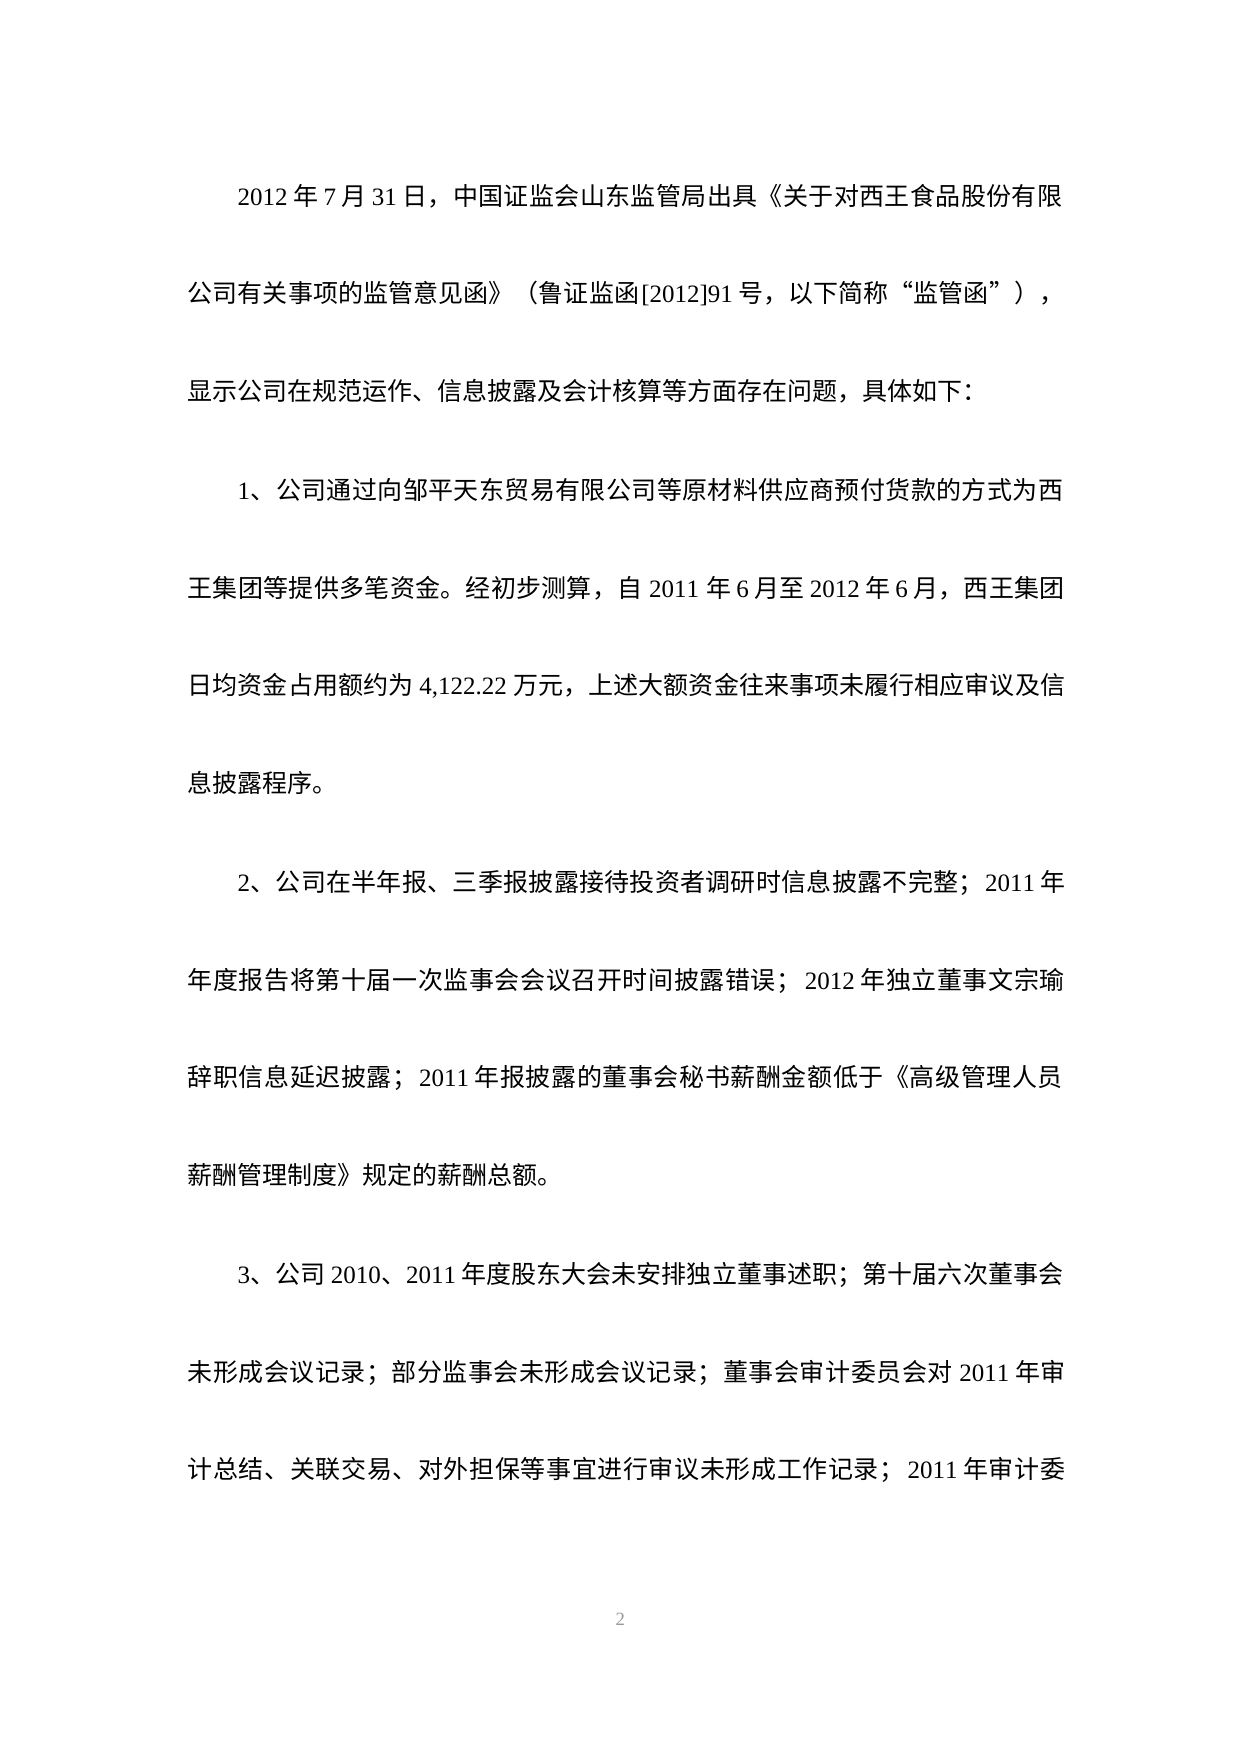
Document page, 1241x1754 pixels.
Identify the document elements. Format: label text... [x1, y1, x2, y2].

text 1、公司通过向邹平天东贸易有限公司等原材料供应商预付货款的方式为西王集团等提供多笔资金。经初步测算，自2011 年6月至2012年6月，西王集团日均资金占用额约为 4,122.22 万元，上述大额资金往来事项未履行相应审议及信息披露程序。 [187, 456, 1065, 814]
text 2012年7月31日，中国证监会山东监管局出具《关于对西王食品股份有限公司有关事项的监管意见函》（鲁证监函[2012]91号，以下简称“监管函”），显示公司在规范运作、信息披露及会计核算等方面存在问题，具体如下： [187, 162, 1065, 422]
text 2、公司在半年报、三季报披露接待投资者调研时信息披露不完整；2011年年度报告将第十届一次监事会会议召开时间披露错误；2012年独立董事文宗瑜辞职信息延迟披露；2011年报披露的董事会秘书薪酬金额低于《高级管理人员薪酬管理制度》规定的薪酬总额。 [187, 848, 1065, 1206]
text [187, 1240, 1065, 1500]
